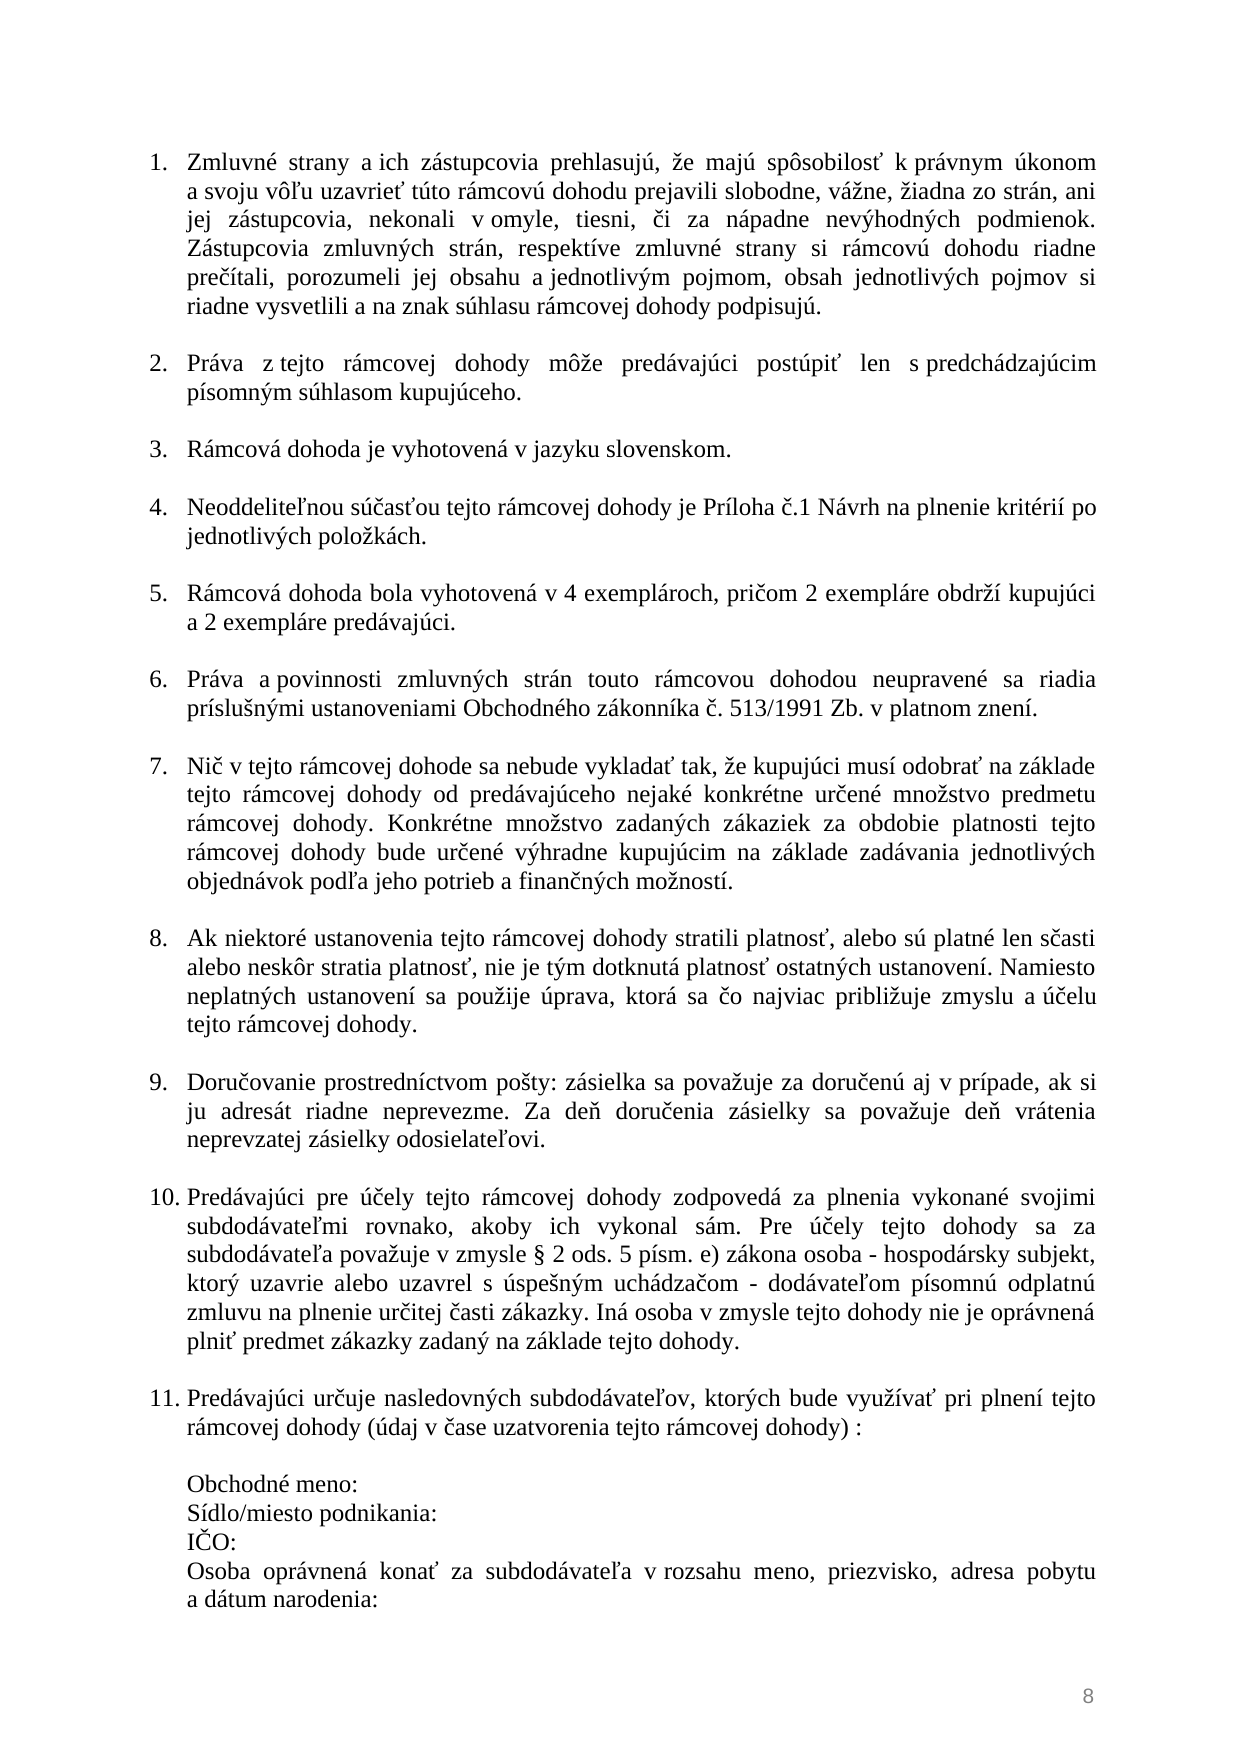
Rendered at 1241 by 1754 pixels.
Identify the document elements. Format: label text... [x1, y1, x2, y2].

list Neoddeliteľnou súčasťou tejto rámcovej dohody je Príloha č.1 Návrh na plnenie kritérií po jednotlivých položkách. [149, 492, 1097, 549]
text Obchodné meno: [187, 1469, 1097, 1498]
list Predávajúci určuje nasledovných subdodávateľov, ktorých bude využívať pri plnení tejto rámcovej dohody (údaj v čase uzatvorenia tejto rámcovej dohody) : [149, 1383, 1097, 1441]
list Práva z tejto rámcovej dohody môže predávajúci postúpiť len s predchádzajúcim písomným súhlasom kupujúceho. [149, 348, 1097, 406]
list Práva a povinnosti zmluvných strán touto rámcovou dohodou neupravené sa riadia príslušnými ustanoveniami Obchodného zákonníka č. 513/1991 Zb. v platnom znení. [149, 664, 1097, 722]
list Predávajúci pre účely tejto rámcovej dohody zodpovedá za plnenia vykonané svojimi subdodávateľmi rovnako, akoby ich vykonal sám. Pre účely tejto dohody sa za subdodávateľa považuje v zmysle § 2 ods. 5 písm. e) zákona osoba - hospodársky subjekt, ktorý uzavrie alebo uzavrel s úspešným uchádzačom - dodávateľom písomnú odplatnú zmluvu na plnenie určitej časti zákazky. Iná osoba v zmysle tejto dohody nie je oprávnená plniť predmet zákazky zadaný na základe tejto dohody. [149, 1182, 1097, 1354]
text Osoba oprávnená konať za subdodávateľa v rozsahu meno, priezvisko, adresa pobytu a dátum narodenia: [187, 1556, 1097, 1613]
list Nič v tejto rámcovej dohode sa nebude vykladať tak, že kupujúci musí odobrať na základe tejto rámcovej dohody od predávajúceho nejaké konkrétne určené množstvo predmetu rámcovej dohody. Konkrétne množstvo zadaných zákaziek za obdobie platnosti tejto rámcovej dohody bude určené výhradne kupujúcim na základe zadávania jednotlivých objednávok podľa jeho potrieb a finančných možností. [149, 751, 1097, 894]
list Doručovanie prostredníctvom pošty: zásielka sa považuje za doručenú aj v prípade, ak si ju adresát riadne neprevezme. Za deň doručenia zásielky sa považuje deň vrátenia neprevzatej zásielky odosielateľovi. [149, 1067, 1097, 1153]
text Sídlo/miesto podnikania: [187, 1498, 1097, 1527]
list Zmluvné strany a ich zástupcovia prehlasujú, že majú spôsobilosť k právnym úkonom a svoju vôľu uzavrieť túto rámcovú dohodu prejavili slobodne, vážne, žiadna zo strán, ani jej zástupcovia, nekonali v omyle, tiesni, či za nápadne nevýhodných podmienok. Zástupcovia zmluvných strán, respektíve zmluvné strany si rámcovú dohodu riadne prečítali, porozumeli jej obsahu a jednotlivým pojmom, obsah jednotlivých pojmov si riadne vysvetlili a na znak súhlasu rámcovej dohody podpisujú. [149, 147, 1097, 319]
list Rámcová dohoda bola vyhotovená v 4 exemplároch, pričom 2 exempláre obdrží kupujúci a 2 exempláre predávajúci. [149, 578, 1097, 636]
list Ak niektoré ustanovenia tejto rámcovej dohody stratili platnosť, alebo sú platné len sčasti alebo neskôr stratia platnosť, nie je tým dotknutá platnosť ostatných ustanovení. Namiesto neplatných ustanovení sa použije úprava, ktorá sa čo najviac približuje zmyslu a účelu tejto rámcovej dohody. [149, 923, 1097, 1038]
list Rámcová dohoda je vyhotovená v jazyku slovenskom. [149, 434, 1097, 463]
text IČO: [187, 1527, 1097, 1556]
